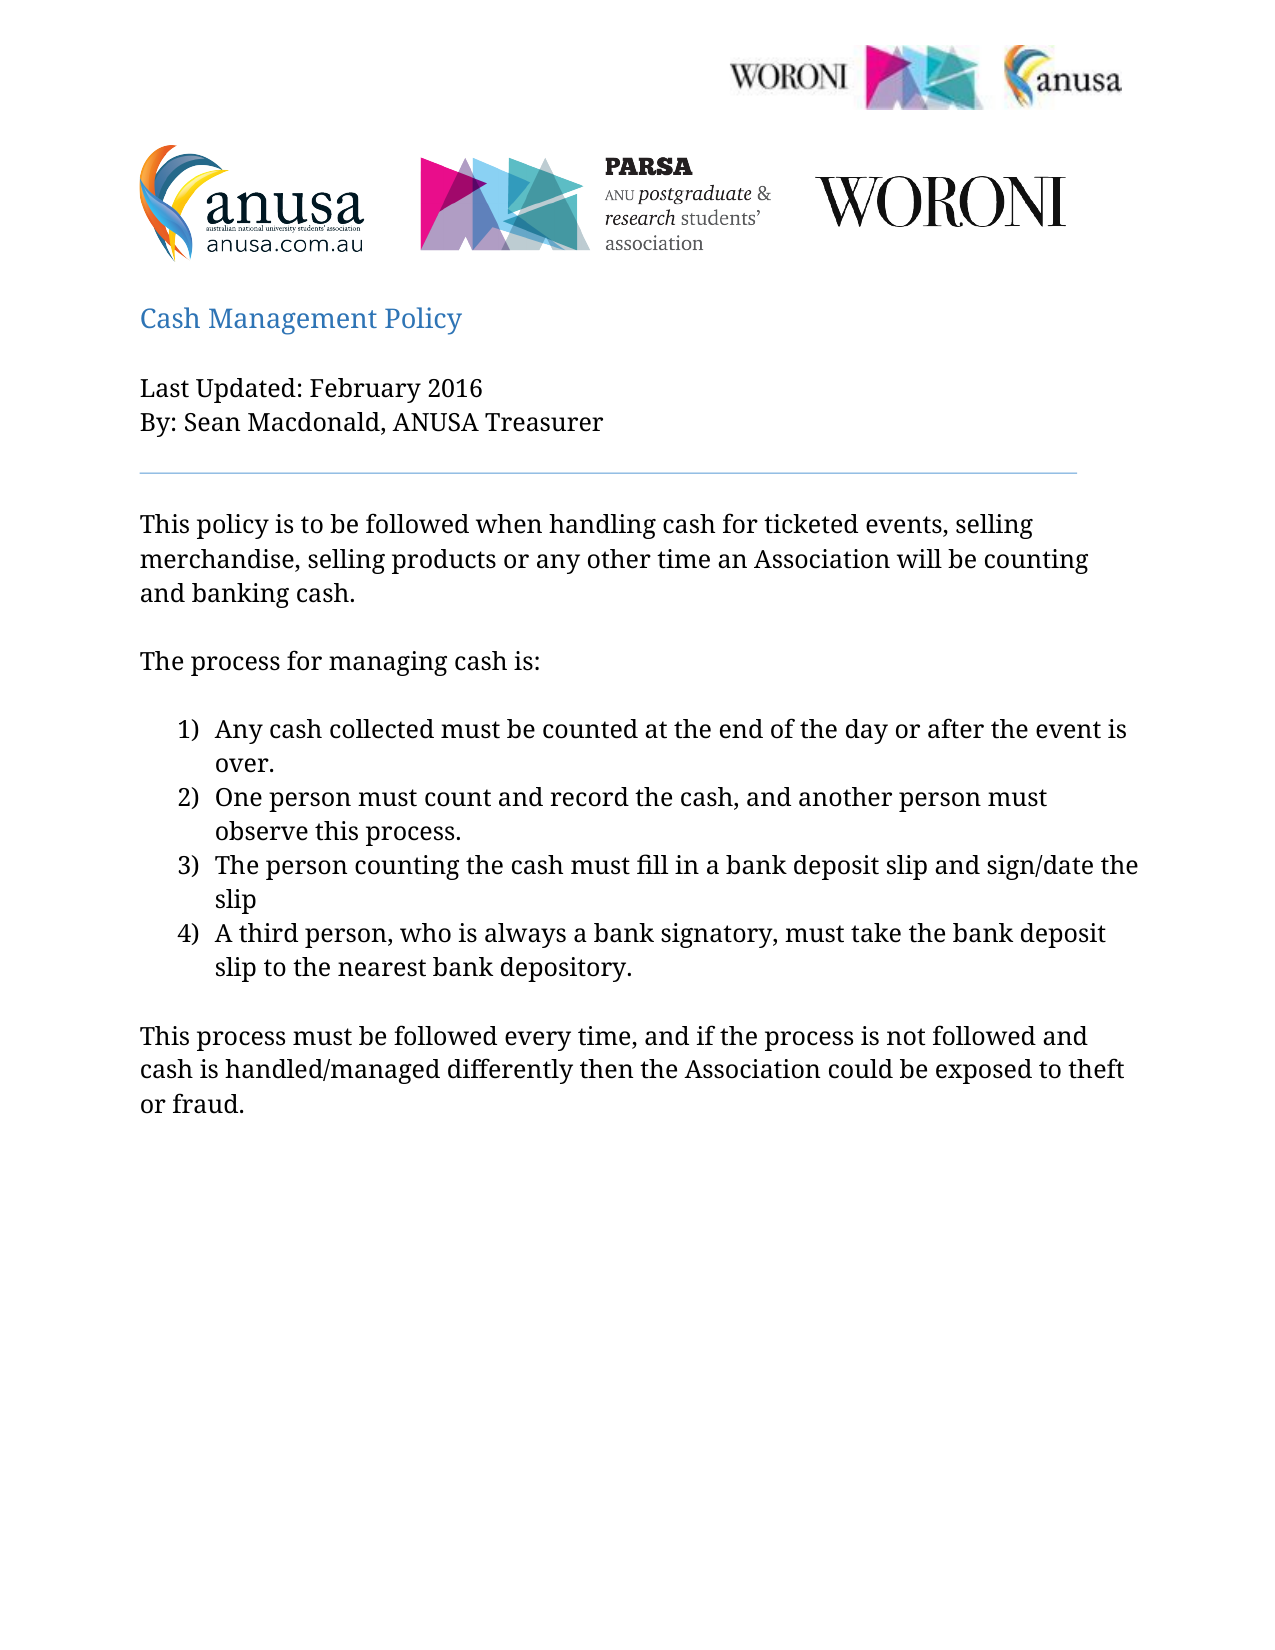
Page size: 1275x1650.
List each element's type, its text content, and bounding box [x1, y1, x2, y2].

list The person counting the cash must fill in a bank deposit slip and sign/date the slip [177, 848, 1139, 916]
picture [139, 145, 1080, 262]
subtitle Cash Management Policy [139, 300, 1139, 337]
text This policy is to be followed when handling cash for ticketed events, selling merchandise, selling products or any other time an Association will be counting and banking cash. [139, 507, 1139, 609]
picture [729, 45, 1122, 110]
text The process for managing cash is: [139, 643, 1139, 677]
list A third person, who is always a bank signatory, must take the bank deposit slip to the nearest bank depository. [177, 916, 1139, 984]
text By: Sean Macdonald, ANUSA Treasurer [139, 405, 1139, 439]
text Last Updated: February 2016 [139, 371, 1139, 405]
list One person must count and record the cash, and another person must observe this process. [177, 780, 1139, 848]
list Any cash collected must be counted at the end of the day or after the event is over. [177, 712, 1139, 780]
text This process must be followed every time, and if the process is not followed and cash is handled/managed differently then the Association could be exposed to theft or fraud. [139, 1018, 1139, 1120]
